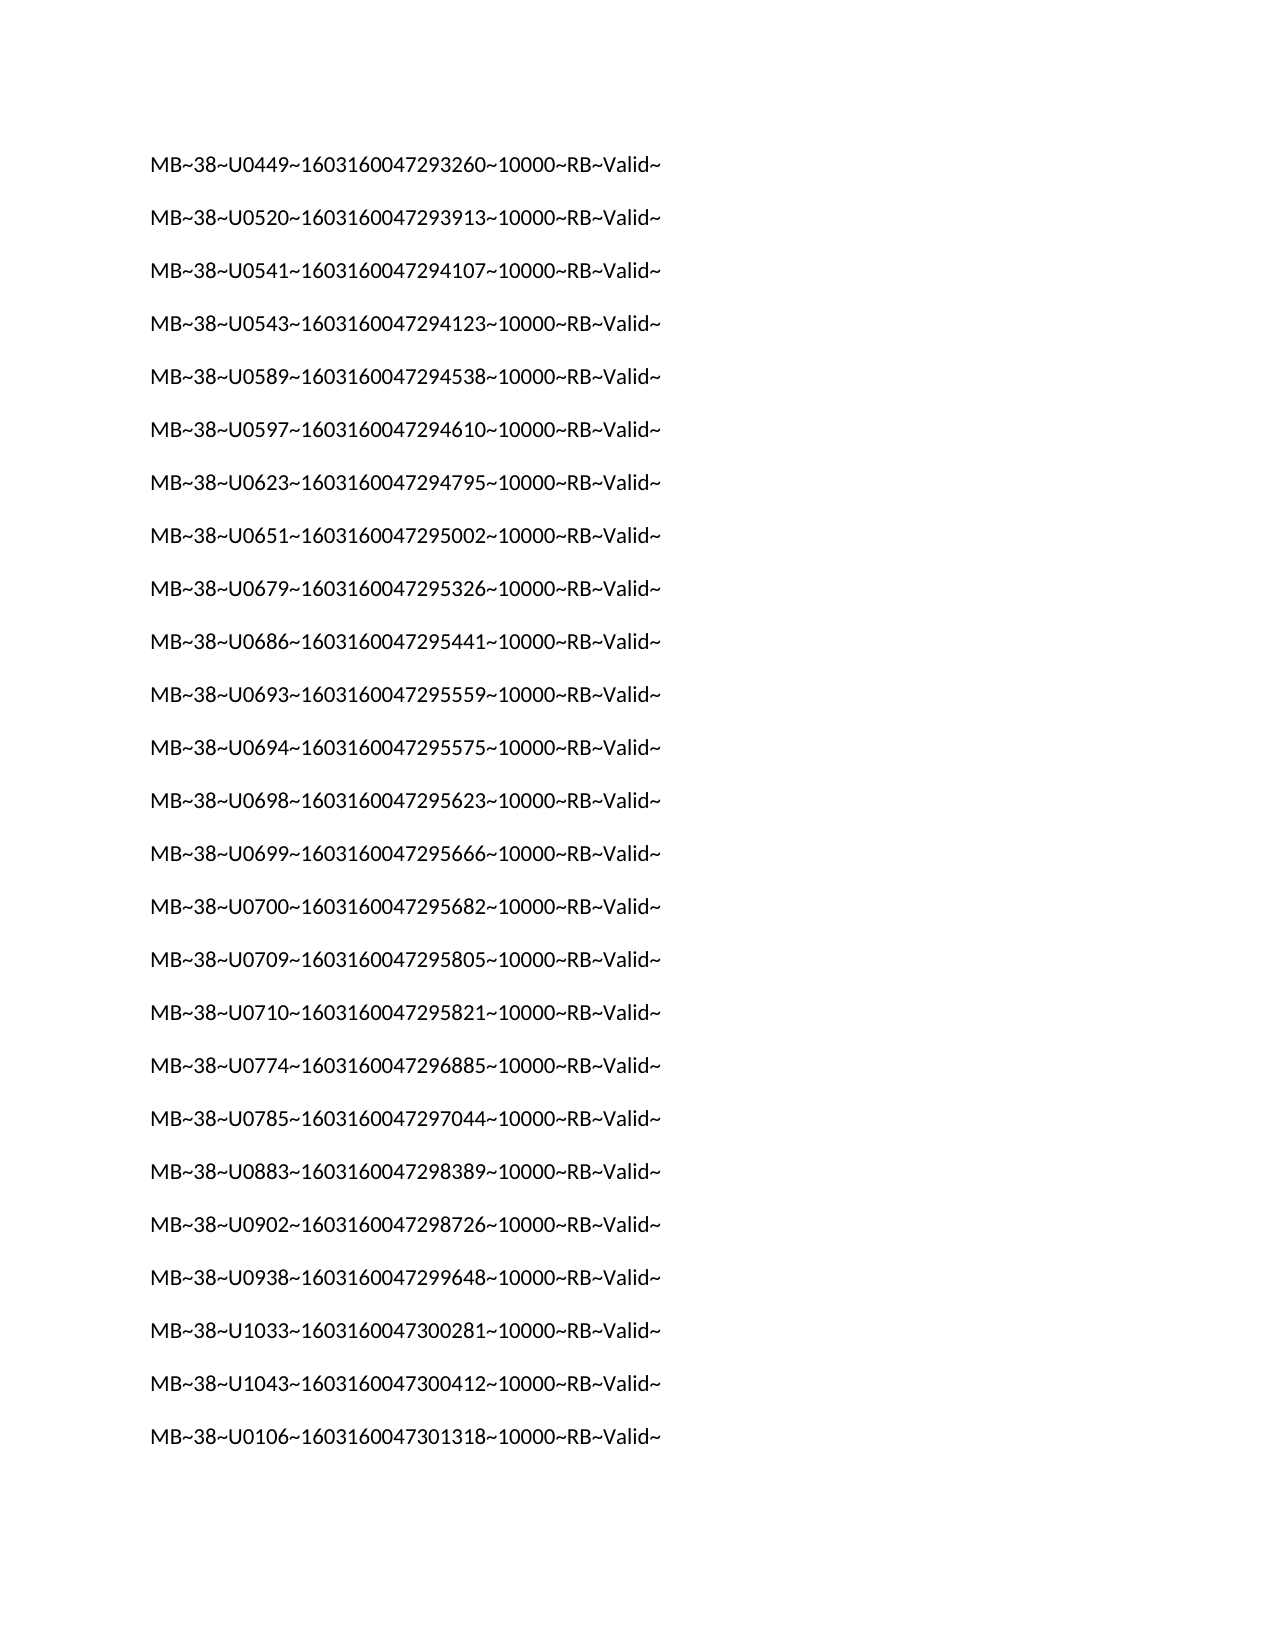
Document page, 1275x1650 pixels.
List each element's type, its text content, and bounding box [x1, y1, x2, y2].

text MB~38~U0520~1603160047293913~10000~RB~Valid~ [150, 203, 1125, 231]
text MB~38~U0709~1603160047295805~10000~RB~Valid~ [150, 945, 1125, 973]
text MB~38~U1033~1603160047300281~10000~RB~Valid~ [150, 1316, 1125, 1344]
text MB~38~U0597~1603160047294610~10000~RB~Valid~ [150, 415, 1125, 443]
text MB~38~U0694~1603160047295575~10000~RB~Valid~ [150, 733, 1125, 761]
text MB~38~U0698~1603160047295623~10000~RB~Valid~ [150, 786, 1125, 814]
text MB~38~U0651~1603160047295002~10000~RB~Valid~ [150, 521, 1125, 549]
text MB~38~U0902~1603160047298726~10000~RB~Valid~ [150, 1210, 1125, 1238]
text MB~38~U0449~1603160047293260~10000~RB~Valid~ [150, 150, 1125, 178]
text MB~38~U0106~1603160047301318~10000~RB~Valid~ [150, 1422, 1125, 1451]
text MB~38~U0883~1603160047298389~10000~RB~Valid~ [150, 1157, 1125, 1185]
text MB~38~U0700~1603160047295682~10000~RB~Valid~ [150, 892, 1125, 920]
text MB~38~U0785~1603160047297044~10000~RB~Valid~ [150, 1104, 1125, 1132]
text MB~38~U0699~1603160047295666~10000~RB~Valid~ [150, 839, 1125, 867]
text MB~38~U0541~1603160047294107~10000~RB~Valid~ [150, 256, 1125, 284]
text MB~38~U0774~1603160047296885~10000~RB~Valid~ [150, 1051, 1125, 1079]
text MB~38~U1043~1603160047300412~10000~RB~Valid~ [150, 1369, 1125, 1397]
text MB~38~U0693~1603160047295559~10000~RB~Valid~ [150, 680, 1125, 708]
text MB~38~U0589~1603160047294538~10000~RB~Valid~ [150, 362, 1125, 390]
text MB~38~U0710~1603160047295821~10000~RB~Valid~ [150, 998, 1125, 1026]
text MB~38~U0679~1603160047295326~10000~RB~Valid~ [150, 574, 1125, 602]
text MB~38~U0686~1603160047295441~10000~RB~Valid~ [150, 627, 1125, 655]
text MB~38~U0938~1603160047299648~10000~RB~Valid~ [150, 1263, 1125, 1291]
text MB~38~U0623~1603160047294795~10000~RB~Valid~ [150, 468, 1125, 496]
text MB~38~U0543~1603160047294123~10000~RB~Valid~ [150, 309, 1125, 337]
